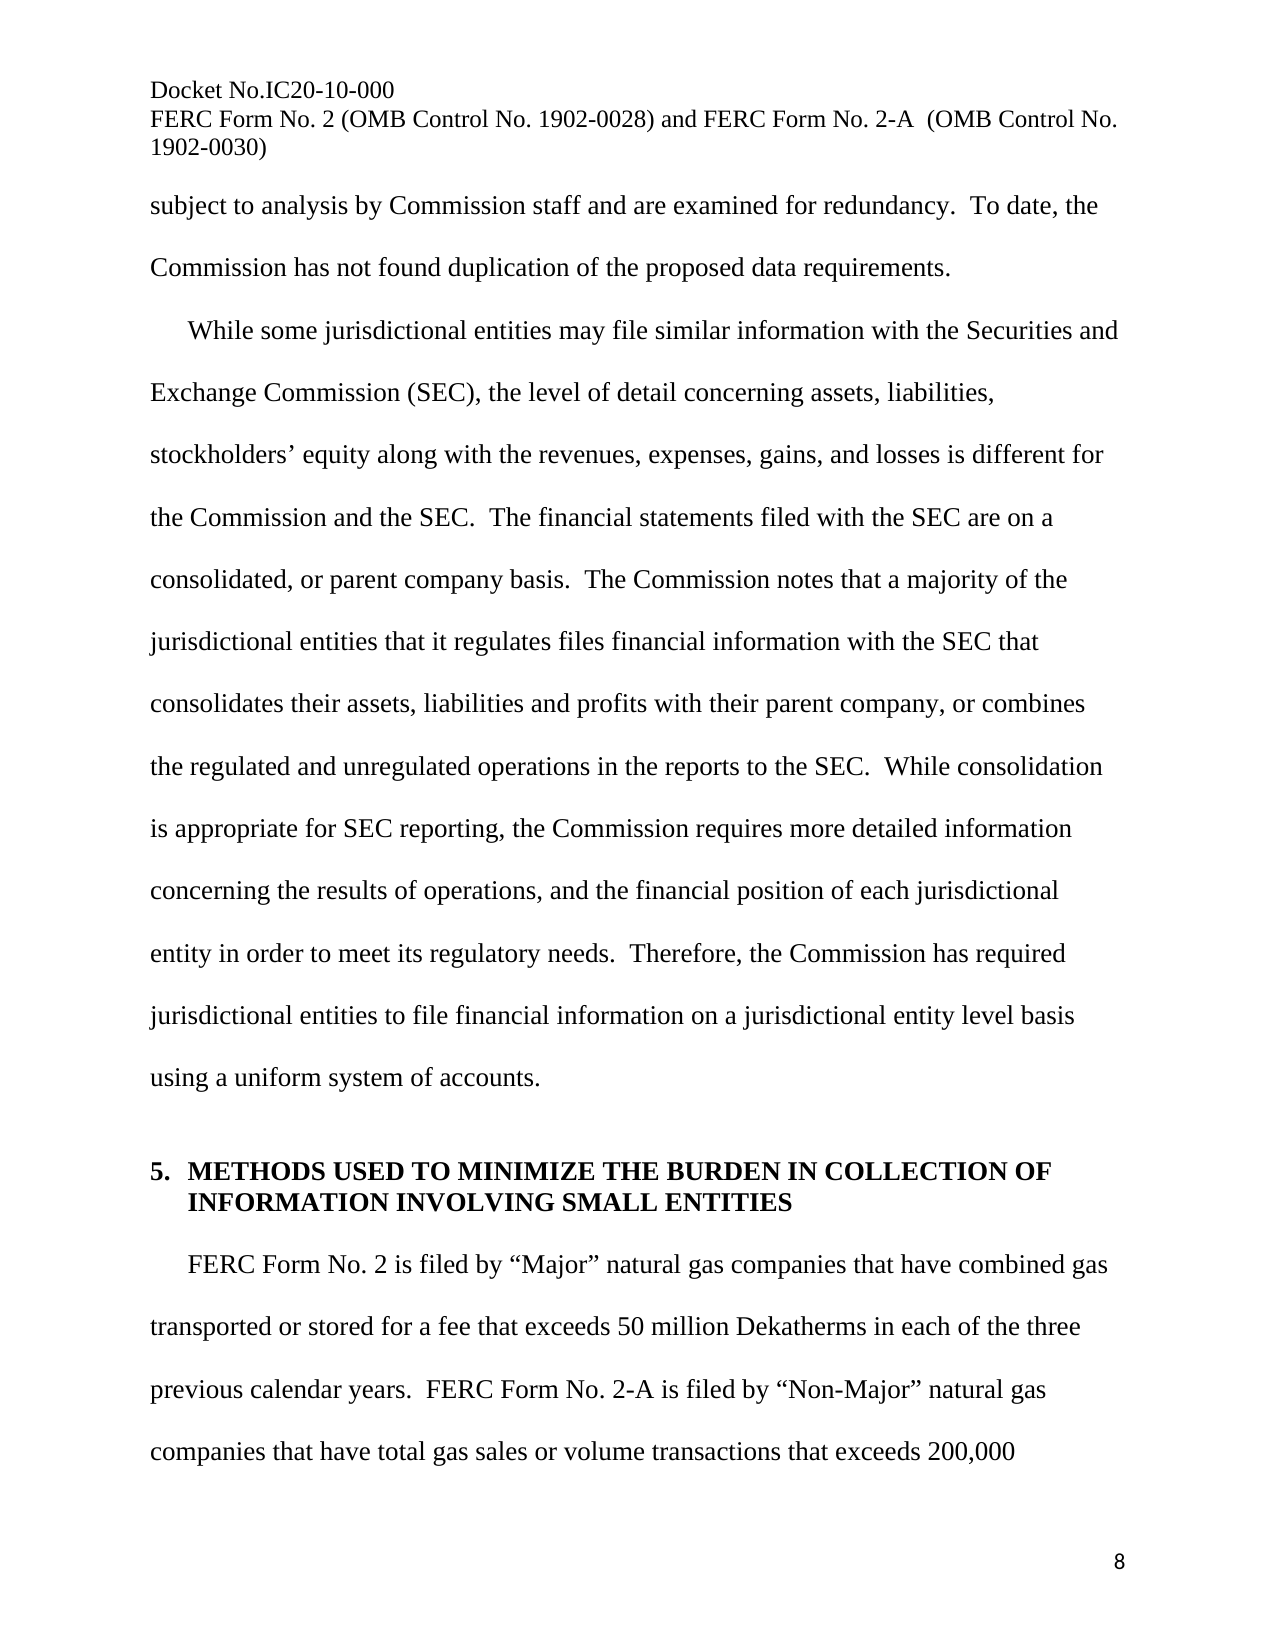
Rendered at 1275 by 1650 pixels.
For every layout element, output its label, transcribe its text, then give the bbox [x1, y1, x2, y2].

text While some jurisdictional entities may file similar information with the Securities and Exchange Commission (SEC), the level of detail concerning assets, liabilities, stockholders’ equity along with the revenues, expenses, gains, and losses is different for the Commission and the SEC. The financial statements filed with the SEC are on a consolidated, or parent company basis. The Commission notes that a majority of the jurisdictional entities that it regulates files financial information with the SEC that consolidates their assets, liabilities and profits with their parent company, or combines the regulated and unregulated operations in the reports to the SEC. While consolidation is appropriate for SEC reporting, the Commission requires more detailed information concerning the results of operations, and the financial position of each jurisdictional entity in order to meet its regulatory needs. Therefore, the Commission has required jurisdictional entities to file financial information on a jurisdictional entity level basis using a uniform system of accounts. [150, 314, 1125, 1092]
list METHODS USED TO MINIMIZE THE BURDEN IN COLLECTION OF INFORMATION INVOLVING SMALL ENTITIES [150, 1155, 1125, 1217]
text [150, 1248, 1125, 1466]
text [150, 189, 1125, 283]
